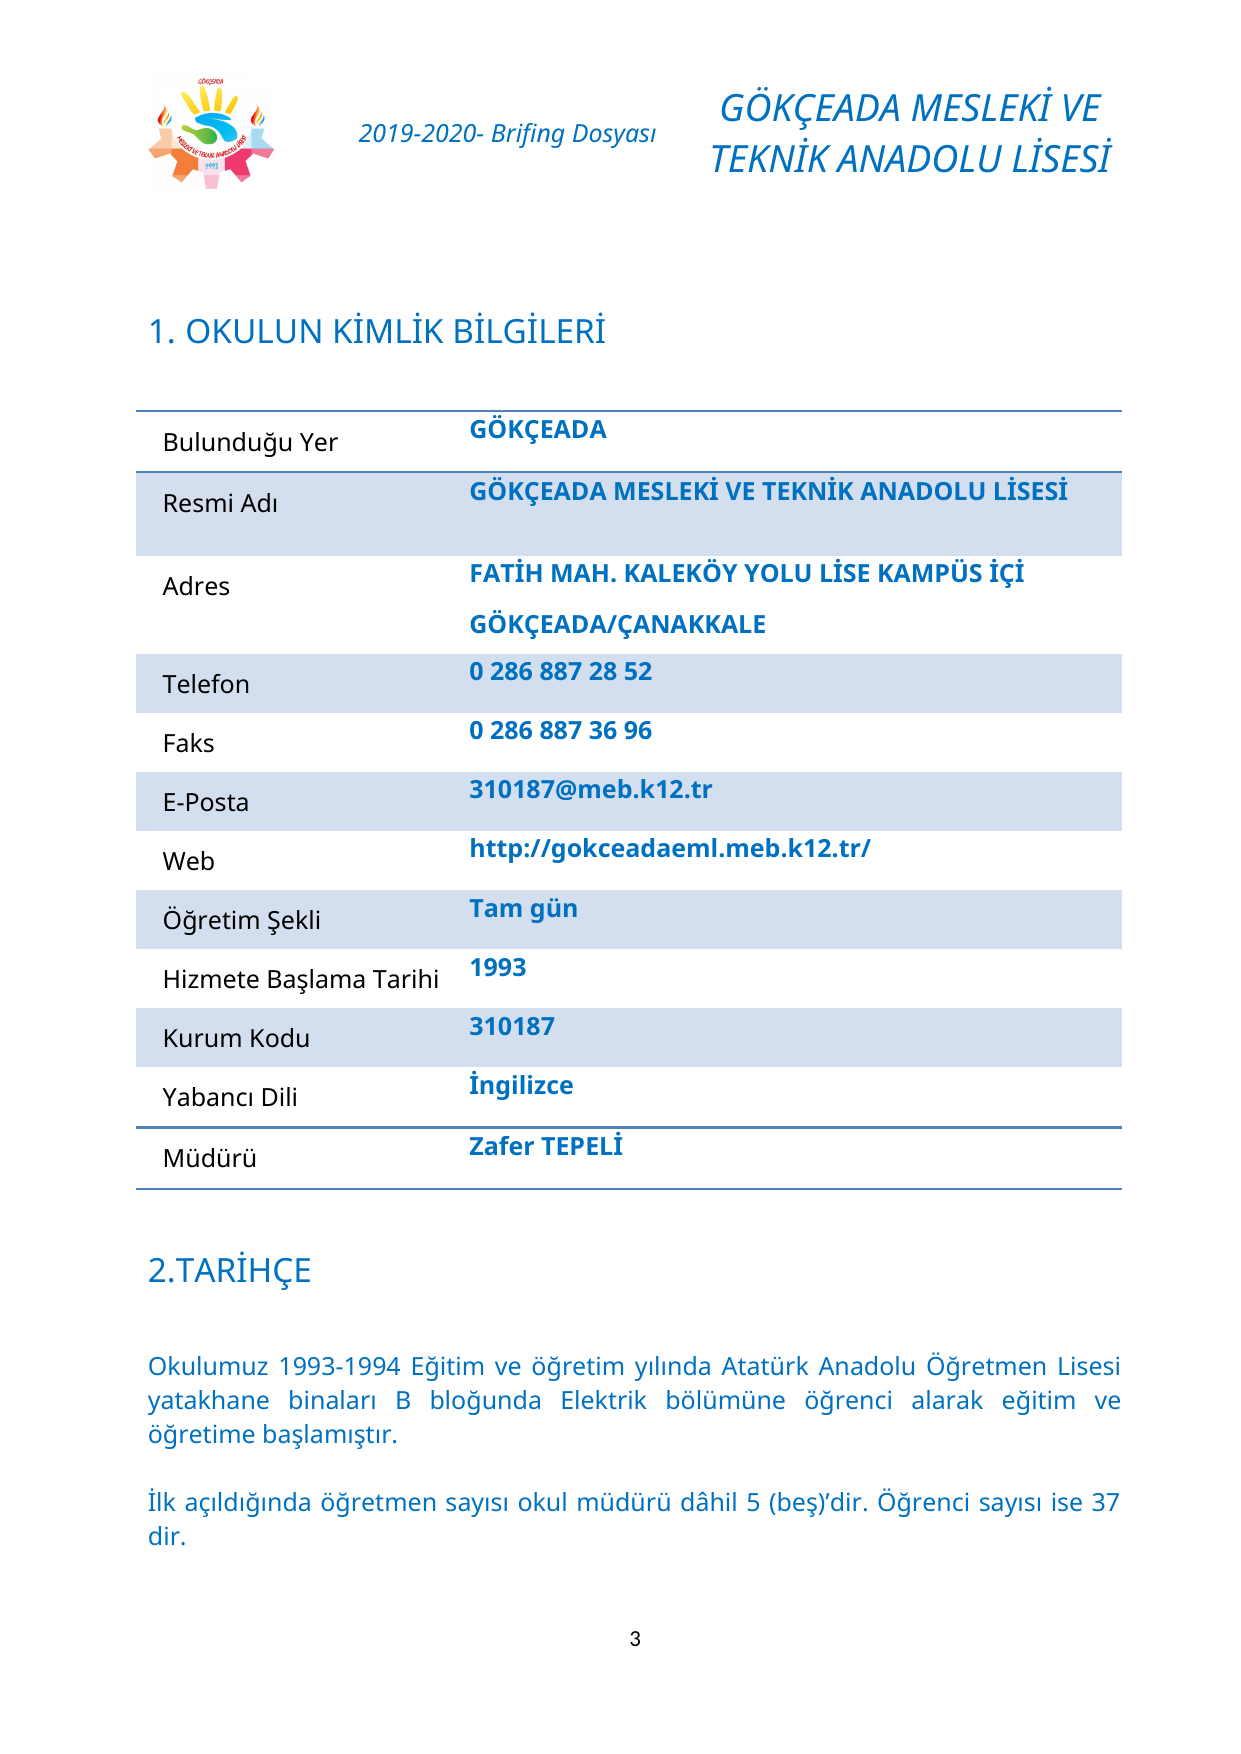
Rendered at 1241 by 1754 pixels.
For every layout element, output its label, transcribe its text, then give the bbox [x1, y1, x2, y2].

table_cell Tam gün [458, 890, 1122, 949]
table_cell E-Posta [136, 772, 458, 831]
text İlk açıldığında öğretmen sayısı okul müdürü dâhil 5 (beş)’dir. Öğrenci sayısı ise 37 dir. [148, 1485, 1122, 1553]
table_cell Öğretim Şekli [136, 890, 458, 949]
table_cell Yabancı Dili [136, 1068, 458, 1126]
table_cell Hizmete Başlama Tarihi [136, 949, 458, 1008]
table_cell İngilizce [458, 1068, 1122, 1126]
table_cell Telefon [136, 654, 458, 713]
table_cell Adres [136, 556, 458, 654]
table_cell http://gokceadaeml.meb.k12.tr/ [458, 831, 1122, 890]
table_header Bulunduğu Yer [136, 412, 458, 471]
table_cell Resmi Adı [136, 473, 458, 556]
table_header GÖKÇEADA [458, 412, 1122, 471]
table_cell Zafer TEPELİ [458, 1129, 1122, 1188]
table_cell Kurum Kodu [136, 1008, 458, 1067]
text 2.TARİHÇE [148, 1246, 1122, 1292]
text Okulumuz 1993-1994 Eğitim ve öğretim yılında Atatürk Anadolu Öğretmen Lisesi yatakhane binaları B bloğunda Elektrik bölümüne öğrenci alarak eğitim ve öğretime başlamıştır. [148, 1349, 1122, 1451]
table_cell Web [136, 831, 458, 890]
table_cell 310187 [458, 1008, 1122, 1067]
table_cell 0 286 887 28 52 [458, 654, 1122, 713]
list OKULUN KİMLİK BİLGİLERİ [148, 308, 1122, 353]
table_cell GÖKÇEADA MESLEKİ VE TEKNİK ANADOLU LİSESİ [458, 473, 1122, 556]
table_cell 1993 [458, 949, 1122, 1008]
table_cell 0 286 887 36 96 [458, 713, 1122, 772]
table_cell 310187@meb.k12.tr [458, 772, 1122, 831]
table_cell FATİH MAH. KALEKÖY YOLU LİSE KAMPÜS İÇİ GÖKÇEADA/ÇANAKKALE [458, 556, 1122, 654]
table_cell Faks [136, 713, 458, 772]
table_cell Müdürü [136, 1129, 458, 1188]
picture [147, 73, 276, 191]
